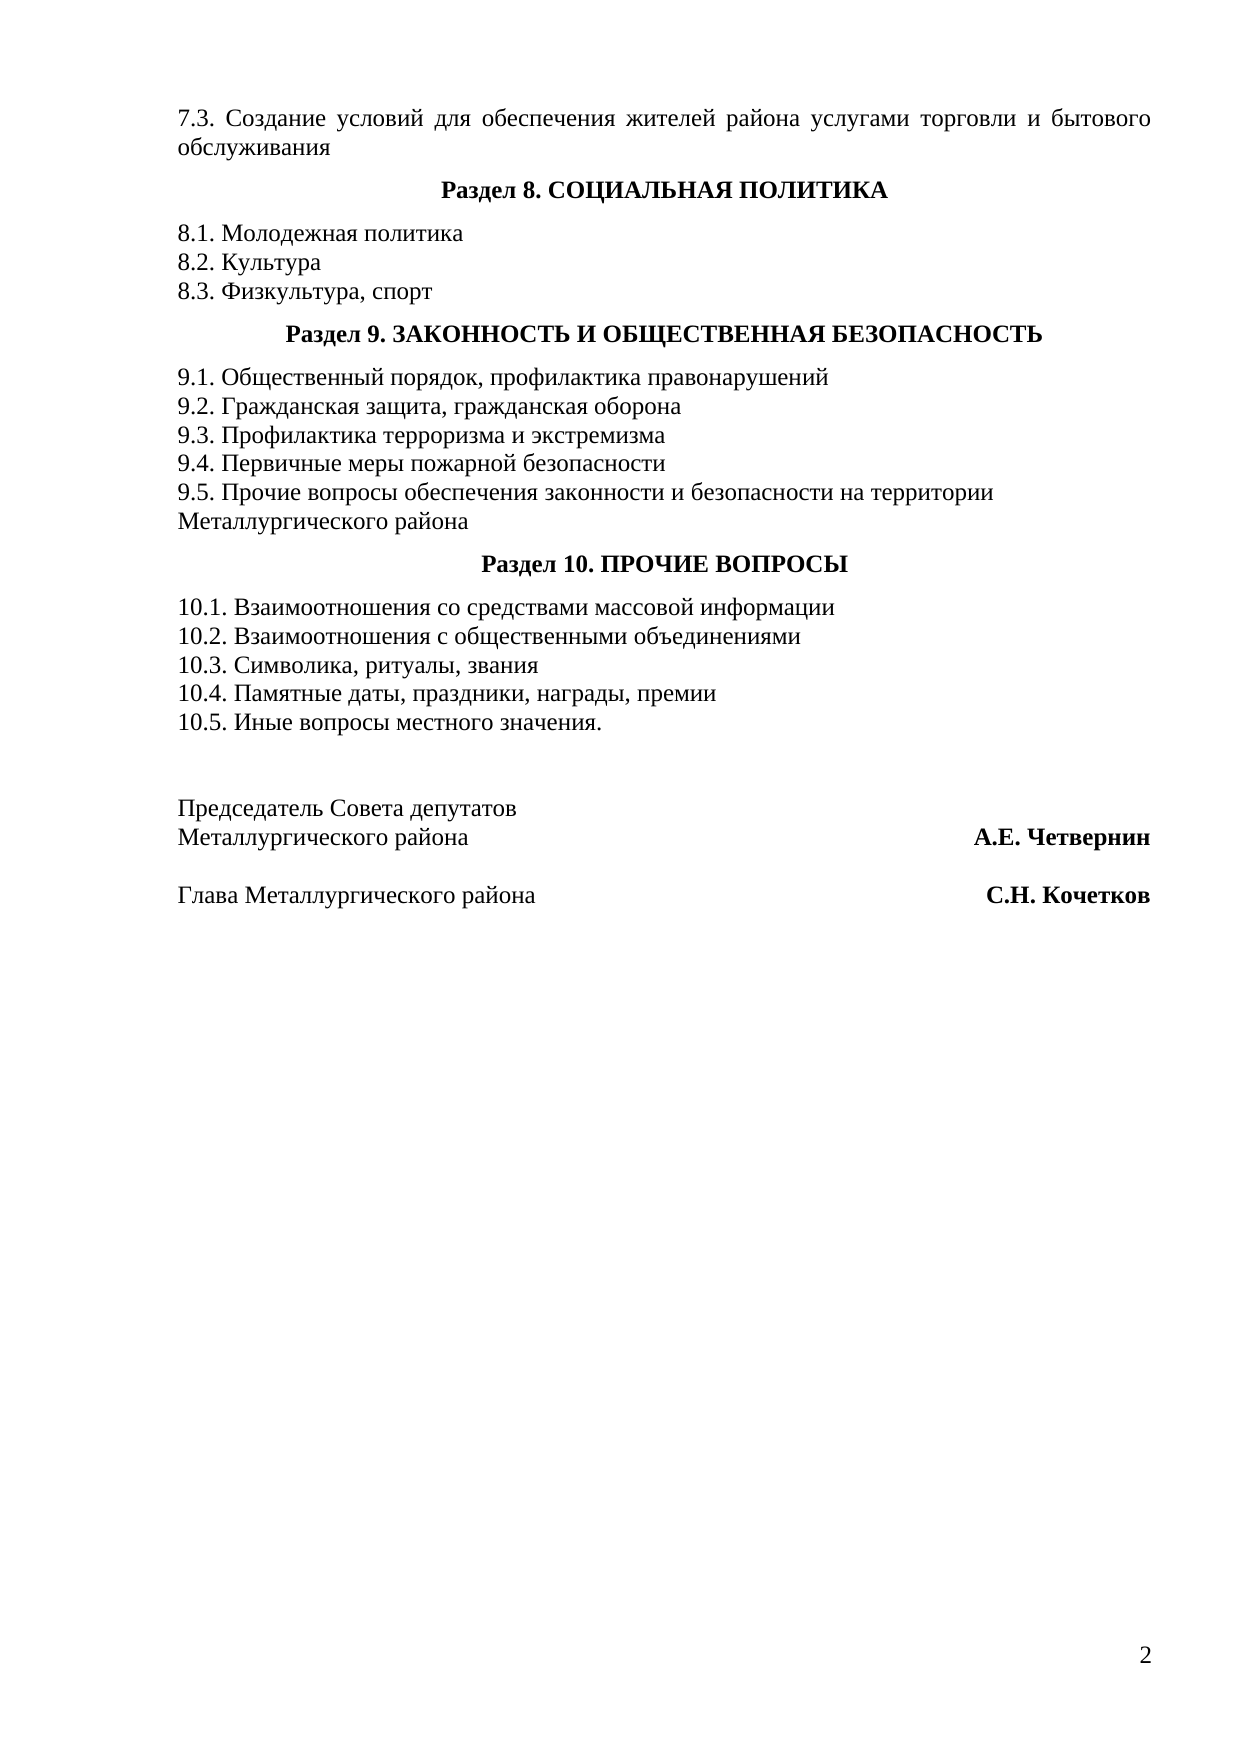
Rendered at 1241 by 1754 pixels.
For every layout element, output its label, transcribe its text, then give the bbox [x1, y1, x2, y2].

text 7.3. Создание условий для обеспечения жителей района услугами торговли и бытового обслуживания [177, 103, 1152, 161]
text 10.4. Памятные даты, праздники, награды, премии [177, 678, 1152, 707]
text 9.5. Прочие вопросы обеспечения законности и безопасности на территории Металлургического района [177, 477, 1152, 535]
text 10.1. Взаимоотношения со средствами массовой информации [177, 592, 1152, 621]
text 10.5. Иные вопросы местного значения. [177, 707, 1152, 736]
text 9.1. Общественный порядок, профилактика правонарушений [177, 362, 1152, 391]
text 8.1. Молодежная политика [177, 218, 1152, 247]
text 9.4. Первичные меры пожарной безопасности [177, 448, 1152, 477]
text Раздел 9. ЗАКОННОСТЬ И ОБЩЕСТВЕННАЯ БЕЗОПАСНОСТЬ [177, 319, 1152, 348]
text 8.3. Физкультура, спорт [177, 276, 1152, 305]
text Раздел 10. ПРОЧИЕ ВОПРОСЫ [177, 549, 1152, 578]
text Металлургического района А.Е. Четвернин [177, 822, 1152, 851]
text 9.2. Гражданская защита, гражданская оборона [177, 391, 1152, 420]
text 9.3. Профилактика терроризма и экстремизма [177, 420, 1152, 448]
text 10.2. Взаимоотношения с общественными объединениями [177, 621, 1152, 650]
text 10.3. Символика, ритуалы, звания [177, 650, 1152, 678]
text 8.2. Культура [177, 247, 1152, 276]
text Председатель Совета депутатов [177, 793, 1152, 822]
text Раздел 8. СОЦИАЛЬНАЯ ПОЛИТИКА [177, 175, 1152, 204]
text Глава Металлургического района С.Н. Кочетков [177, 880, 1152, 908]
